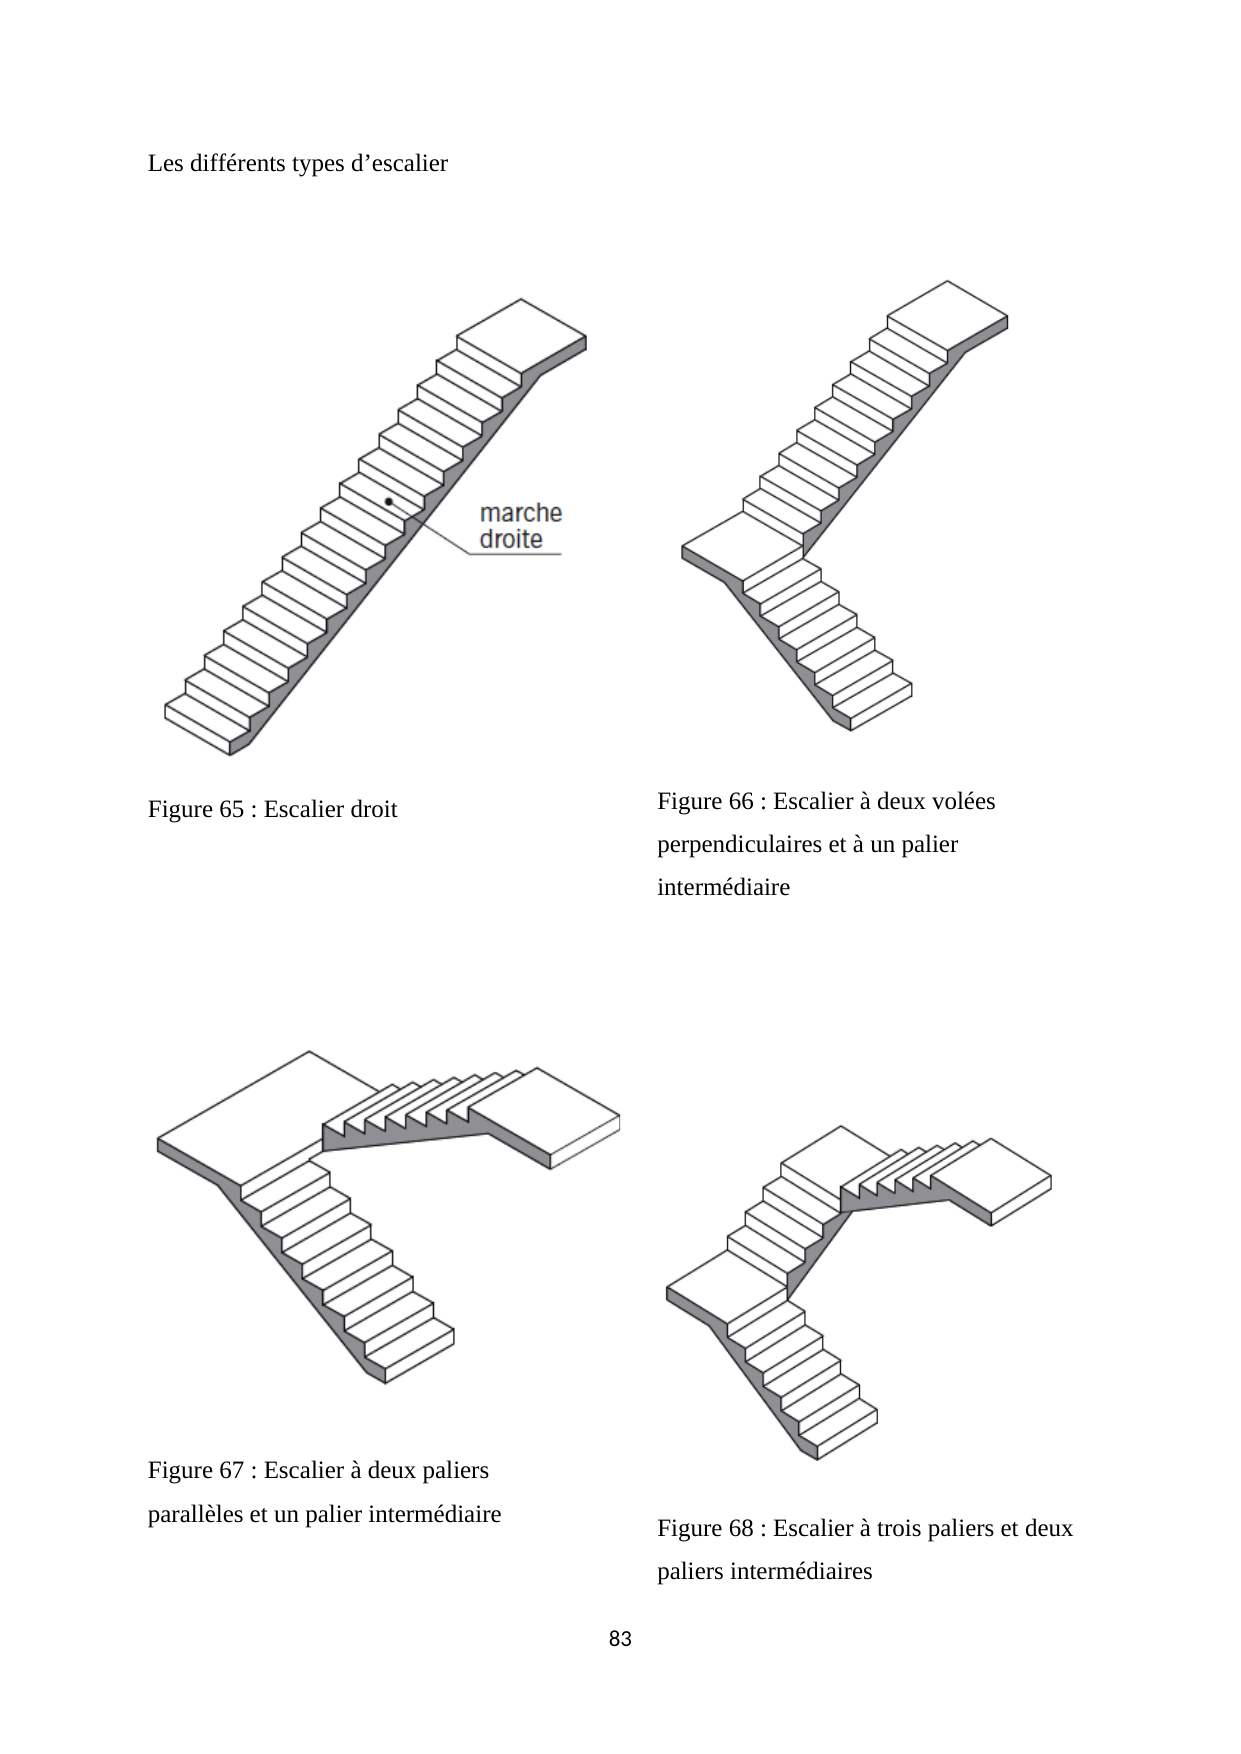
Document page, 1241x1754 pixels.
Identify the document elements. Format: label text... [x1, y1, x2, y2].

text Figure 67 : Escalier à deux paliers parallèles et un palier intermédiaire [148, 1456, 583, 1527]
text Figure 68 : Escalier à trois paliers et deux paliers intermédiaires [657, 1513, 1093, 1585]
text Figure 65 : Escalier droit [148, 794, 583, 823]
text Figure 66 : Escalier à deux volées perpendiculaires et à un palier intermédiaire [657, 786, 1093, 901]
subtitle Les différents types d’escalier [148, 148, 1093, 176]
